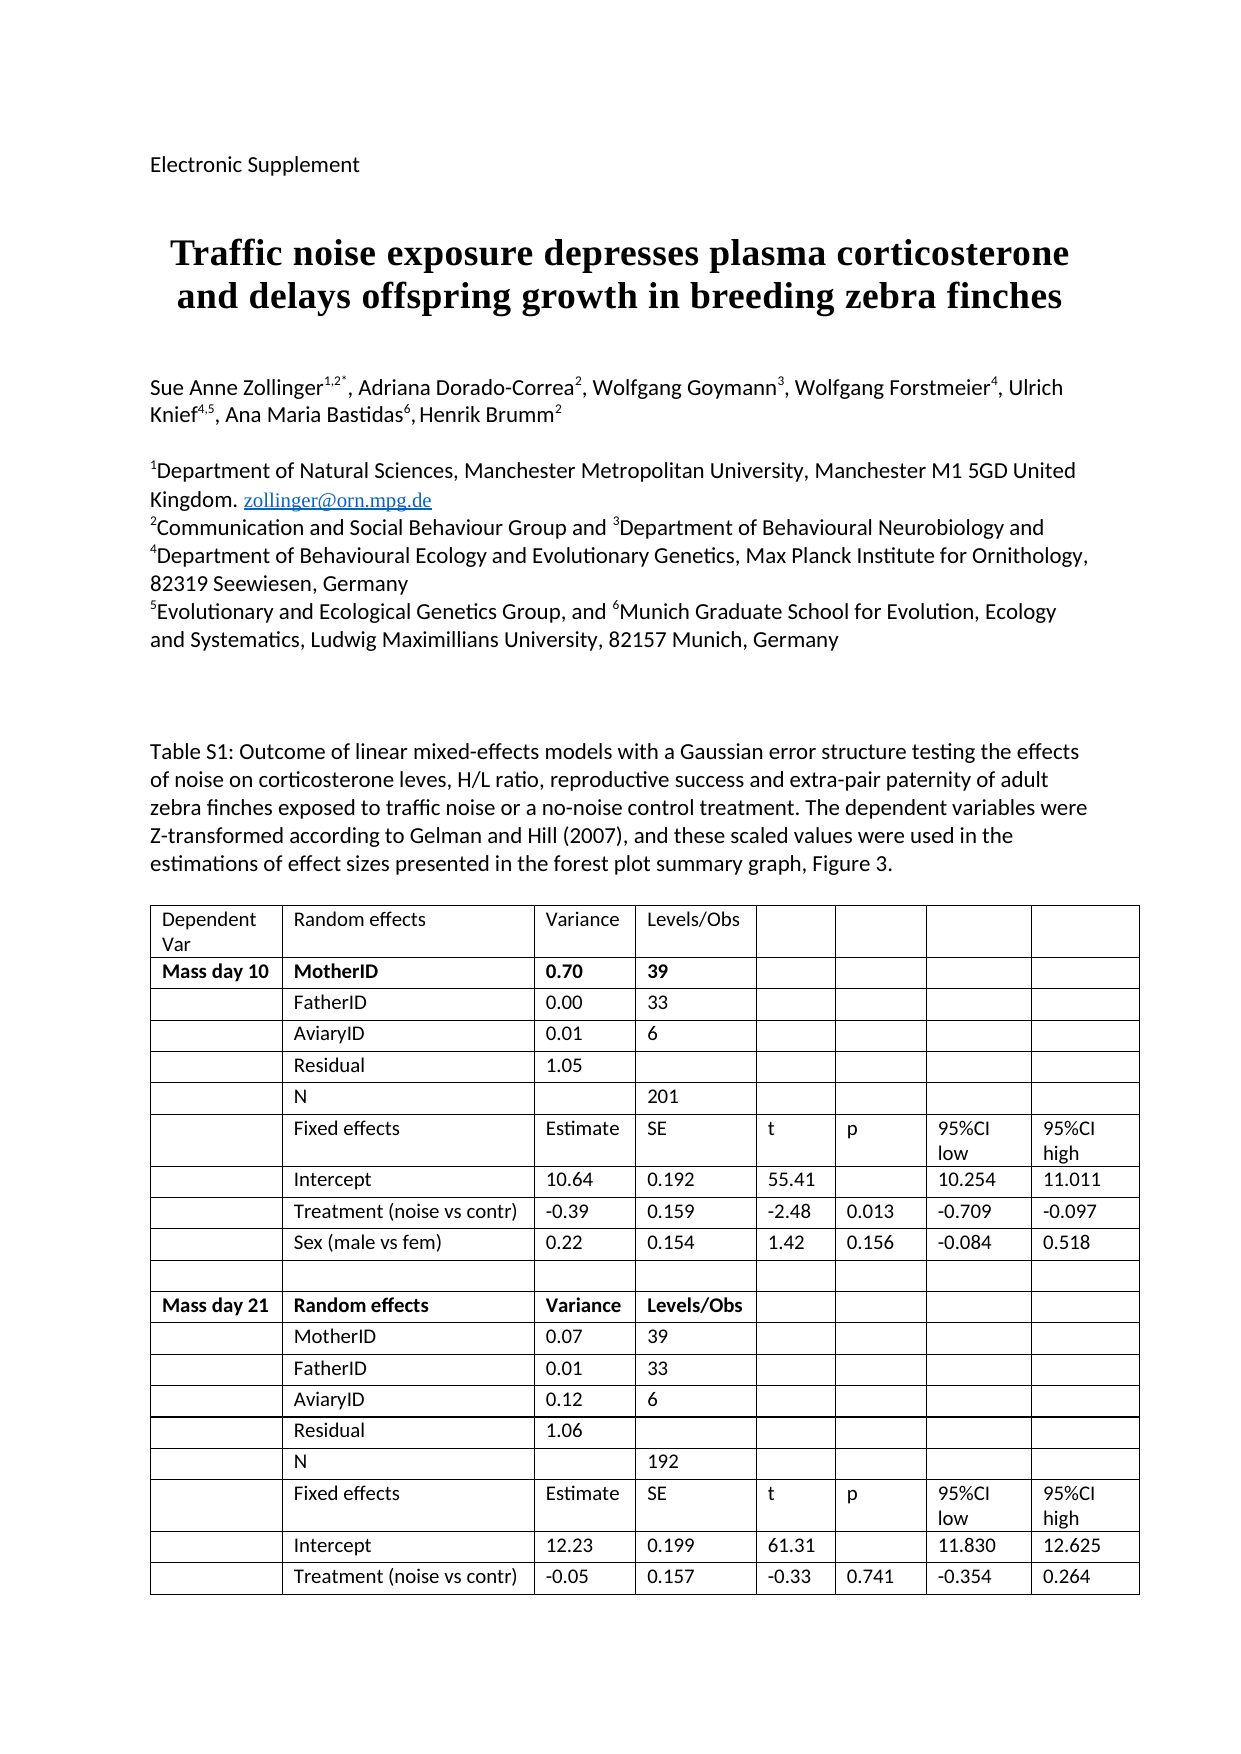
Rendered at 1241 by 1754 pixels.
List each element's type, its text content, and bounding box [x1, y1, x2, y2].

table_cell 12.625 [1032, 1532, 1139, 1562]
table_cell 95%CI low [927, 1480, 1031, 1531]
table_cell [927, 958, 1031, 988]
table_cell [927, 1052, 1031, 1082]
table_cell [927, 1323, 1031, 1354]
table_cell [535, 1261, 635, 1291]
table_cell [1032, 1021, 1139, 1051]
table_cell [636, 1418, 756, 1448]
table_cell 61.31 [757, 1532, 835, 1562]
table_cell 0.07 [535, 1323, 635, 1354]
table_cell [1032, 1261, 1139, 1291]
table_cell [283, 1261, 534, 1291]
table_cell [836, 1292, 926, 1322]
table_cell 192 [636, 1449, 756, 1479]
table_cell 1.06 [535, 1418, 635, 1448]
table_cell [757, 1386, 835, 1416]
table_cell Variance [535, 1292, 635, 1322]
table_cell 55.41 [757, 1167, 835, 1197]
table_cell 0.22 [535, 1229, 635, 1259]
table_cell [757, 1449, 835, 1479]
table_cell [151, 1323, 282, 1354]
table_cell [757, 1261, 835, 1291]
table_cell [757, 1323, 835, 1354]
table_cell SE [636, 1115, 756, 1166]
table_cell 0.01 [535, 1355, 635, 1385]
table_cell [757, 958, 835, 988]
text 2Communication and Social Behaviour Group and 3Department of Behavioural Neurobiology and [150, 513, 1090, 541]
table_cell 6 [636, 1021, 756, 1051]
table_cell 0.159 [636, 1198, 756, 1228]
table_cell 0.264 [1032, 1563, 1139, 1594]
table_cell 12.23 [535, 1532, 635, 1562]
table_cell 33 [636, 1355, 756, 1385]
table_cell [1032, 1083, 1139, 1114]
table_cell [151, 1167, 282, 1197]
table_header Dependent Var [151, 906, 282, 957]
table_cell 0.154 [636, 1229, 756, 1259]
table_cell 33 [636, 989, 756, 1019]
table_cell Residual [283, 1418, 534, 1448]
table_cell 95%CI low [927, 1115, 1031, 1166]
table_cell 0.741 [836, 1563, 926, 1594]
table_cell -0.097 [1032, 1198, 1139, 1228]
table_cell [151, 1418, 282, 1448]
text Table S1: Outcome of linear mixed-effects models with a Gaussian error structure testing the effects of noise on corticosterone leves, H/L ratio, reproductive success and extra-pair paternity of adult zebra finches exposed to traffic noise or a no-noise control treatment. The dependent variables were Z-transformed according to Gelman and Hill (2007), and these scaled values were used in the estimations of effect sizes presented in the forest plot summary graph, Figure 3. [150, 737, 1090, 877]
table_cell 0.00 [535, 989, 635, 1019]
table_cell [151, 1261, 282, 1291]
table_cell [836, 958, 926, 988]
table_header Variance [535, 906, 635, 957]
table_cell [836, 1052, 926, 1082]
table_cell -0.33 [757, 1563, 835, 1594]
table_cell 11.011 [1032, 1167, 1139, 1197]
table_header [1032, 906, 1139, 957]
table_cell 1.05 [535, 1052, 635, 1082]
table_header [927, 906, 1031, 957]
table_cell [927, 1386, 1031, 1416]
table_cell p [836, 1115, 926, 1166]
text Electronic Supplement [150, 150, 1090, 178]
table_cell 1.42 [757, 1229, 835, 1259]
table_cell [151, 1449, 282, 1479]
table_cell [836, 1323, 926, 1354]
table_cell 95%CI high [1032, 1115, 1139, 1166]
table_cell MotherID [283, 958, 534, 988]
table_header [836, 906, 926, 957]
table_cell Intercept [283, 1167, 534, 1197]
table_cell [151, 1386, 282, 1416]
table_cell -0.05 [535, 1563, 635, 1594]
text Sue Anne Zollinger1,2*, Adriana Dorado-Correa2, Wolfgang Goymann3, Wolfgang Forstmeier4, Ulrich Knief4,5, Ana Maria Bastidas6, Henrik Brumm2 [150, 373, 1090, 429]
text 5Evolutionary and Ecological Genetics Group, and 6Munich Graduate School for Evolution, Ecology and Systematics, Ludwig Maximillians University, 82157 Munich, Germany [150, 597, 1090, 653]
table_cell [1032, 1418, 1139, 1448]
table_cell [836, 1355, 926, 1385]
text 4Department of Behavioural Ecology and Evolutionary Genetics, Max Planck Institute for Ornithology, 82319 Seewiesen, Germany [150, 541, 1090, 597]
table_cell 39 [636, 1323, 756, 1354]
table_cell Fixed effects [283, 1480, 534, 1531]
table_cell [836, 1021, 926, 1051]
table_cell [151, 1021, 282, 1051]
table_cell MotherID [283, 1323, 534, 1354]
table_cell Sex (male vs fem) [283, 1229, 534, 1259]
table_cell [151, 989, 282, 1019]
table_cell SE [636, 1480, 756, 1531]
table_cell [927, 1083, 1031, 1114]
table_cell [836, 989, 926, 1019]
table_cell [1032, 1323, 1139, 1354]
table_cell Intercept [283, 1532, 534, 1562]
table_cell N [283, 1083, 534, 1114]
table_cell Estimate [535, 1115, 635, 1166]
text 1Department of Natural Sciences, Manchester Metropolitan University, Manchester M1 5GD United Kingdom. zollinger@orn.mpg.de [150, 457, 1090, 513]
table_cell Residual [283, 1052, 534, 1082]
table_cell -0.39 [535, 1198, 635, 1228]
table_cell 95%CI high [1032, 1480, 1139, 1531]
table_cell AviaryID [283, 1021, 534, 1051]
table_cell -0.709 [927, 1198, 1031, 1228]
table_header Levels/Obs [636, 906, 756, 957]
table_cell [757, 1083, 835, 1114]
table_cell p [836, 1480, 926, 1531]
table_cell [927, 1261, 1031, 1291]
table_cell [836, 1261, 926, 1291]
table_cell 10.64 [535, 1167, 635, 1197]
table_cell [535, 1083, 635, 1114]
table_cell Fixed effects [283, 1115, 534, 1166]
table_cell [1032, 1386, 1139, 1416]
table_cell -0.354 [927, 1563, 1031, 1594]
table_cell 39 [636, 958, 756, 988]
table_cell [1032, 958, 1139, 988]
table_cell [927, 1449, 1031, 1479]
table_cell 0.70 [535, 958, 635, 988]
table_cell [757, 1021, 835, 1051]
table_cell [151, 1480, 282, 1531]
table_cell [927, 1355, 1031, 1385]
table_cell AviaryID [283, 1386, 534, 1416]
table_cell [151, 1115, 282, 1166]
table_cell 0.013 [836, 1198, 926, 1228]
table_cell 0.12 [535, 1386, 635, 1416]
table_cell Estimate [535, 1480, 635, 1531]
table_cell [757, 1292, 835, 1322]
table_cell t [757, 1480, 835, 1531]
table_cell [927, 1418, 1031, 1448]
table_cell [1032, 1449, 1139, 1479]
table_cell 0.157 [636, 1563, 756, 1594]
table_cell [757, 1355, 835, 1385]
table_cell FatherID [283, 1355, 534, 1385]
table_cell 10.254 [927, 1167, 1031, 1197]
table_cell 0.199 [636, 1532, 756, 1562]
table_cell 0.01 [535, 1021, 635, 1051]
table_cell t [757, 1115, 835, 1166]
table_cell [151, 1198, 282, 1228]
table_cell [636, 1261, 756, 1291]
table_cell [836, 1386, 926, 1416]
table_header [757, 906, 835, 957]
table_cell [1032, 1292, 1139, 1322]
table_cell [1032, 1052, 1139, 1082]
table_cell [836, 1418, 926, 1448]
table_cell [151, 1229, 282, 1259]
table_cell Treatment (noise vs contr) [283, 1563, 534, 1594]
table_cell [757, 1052, 835, 1082]
table_cell [927, 1292, 1031, 1322]
table_cell Mass day 10 [151, 958, 282, 988]
table_cell Treatment (noise vs contr) [283, 1198, 534, 1228]
table_cell FatherID [283, 989, 534, 1019]
table_cell 0.192 [636, 1167, 756, 1197]
table_cell [151, 1355, 282, 1385]
table_cell 0.156 [836, 1229, 926, 1259]
table_cell [1032, 989, 1139, 1019]
table_cell 6 [636, 1386, 756, 1416]
table_cell 0.518 [1032, 1229, 1139, 1259]
table_cell [836, 1083, 926, 1114]
table_cell 201 [636, 1083, 756, 1114]
table_cell [927, 989, 1031, 1019]
table_cell [151, 1532, 282, 1562]
table_cell [836, 1532, 926, 1562]
table_cell [757, 1418, 835, 1448]
table_cell [1032, 1355, 1139, 1385]
table_cell [757, 989, 835, 1019]
table_header Random effects [283, 906, 534, 957]
table_cell [836, 1167, 926, 1197]
table_cell Random effects [283, 1292, 534, 1322]
table_cell [151, 1083, 282, 1114]
table_cell 11.830 [927, 1532, 1031, 1562]
table_cell [636, 1052, 756, 1082]
table_cell [151, 1052, 282, 1082]
table_cell -0.084 [927, 1229, 1031, 1259]
table_cell [927, 1021, 1031, 1051]
subtitle Traffic noise exposure depresses plasma corticosterone and delays offspring growth in breeding zebra finches [150, 230, 1090, 316]
table_cell Levels/Obs [636, 1292, 756, 1322]
table_cell Mass day 21 [151, 1292, 282, 1322]
table_cell [535, 1449, 635, 1479]
table_cell -2.48 [757, 1198, 835, 1228]
table_cell N [283, 1449, 534, 1479]
table_cell [151, 1563, 282, 1594]
table_cell [836, 1449, 926, 1479]
